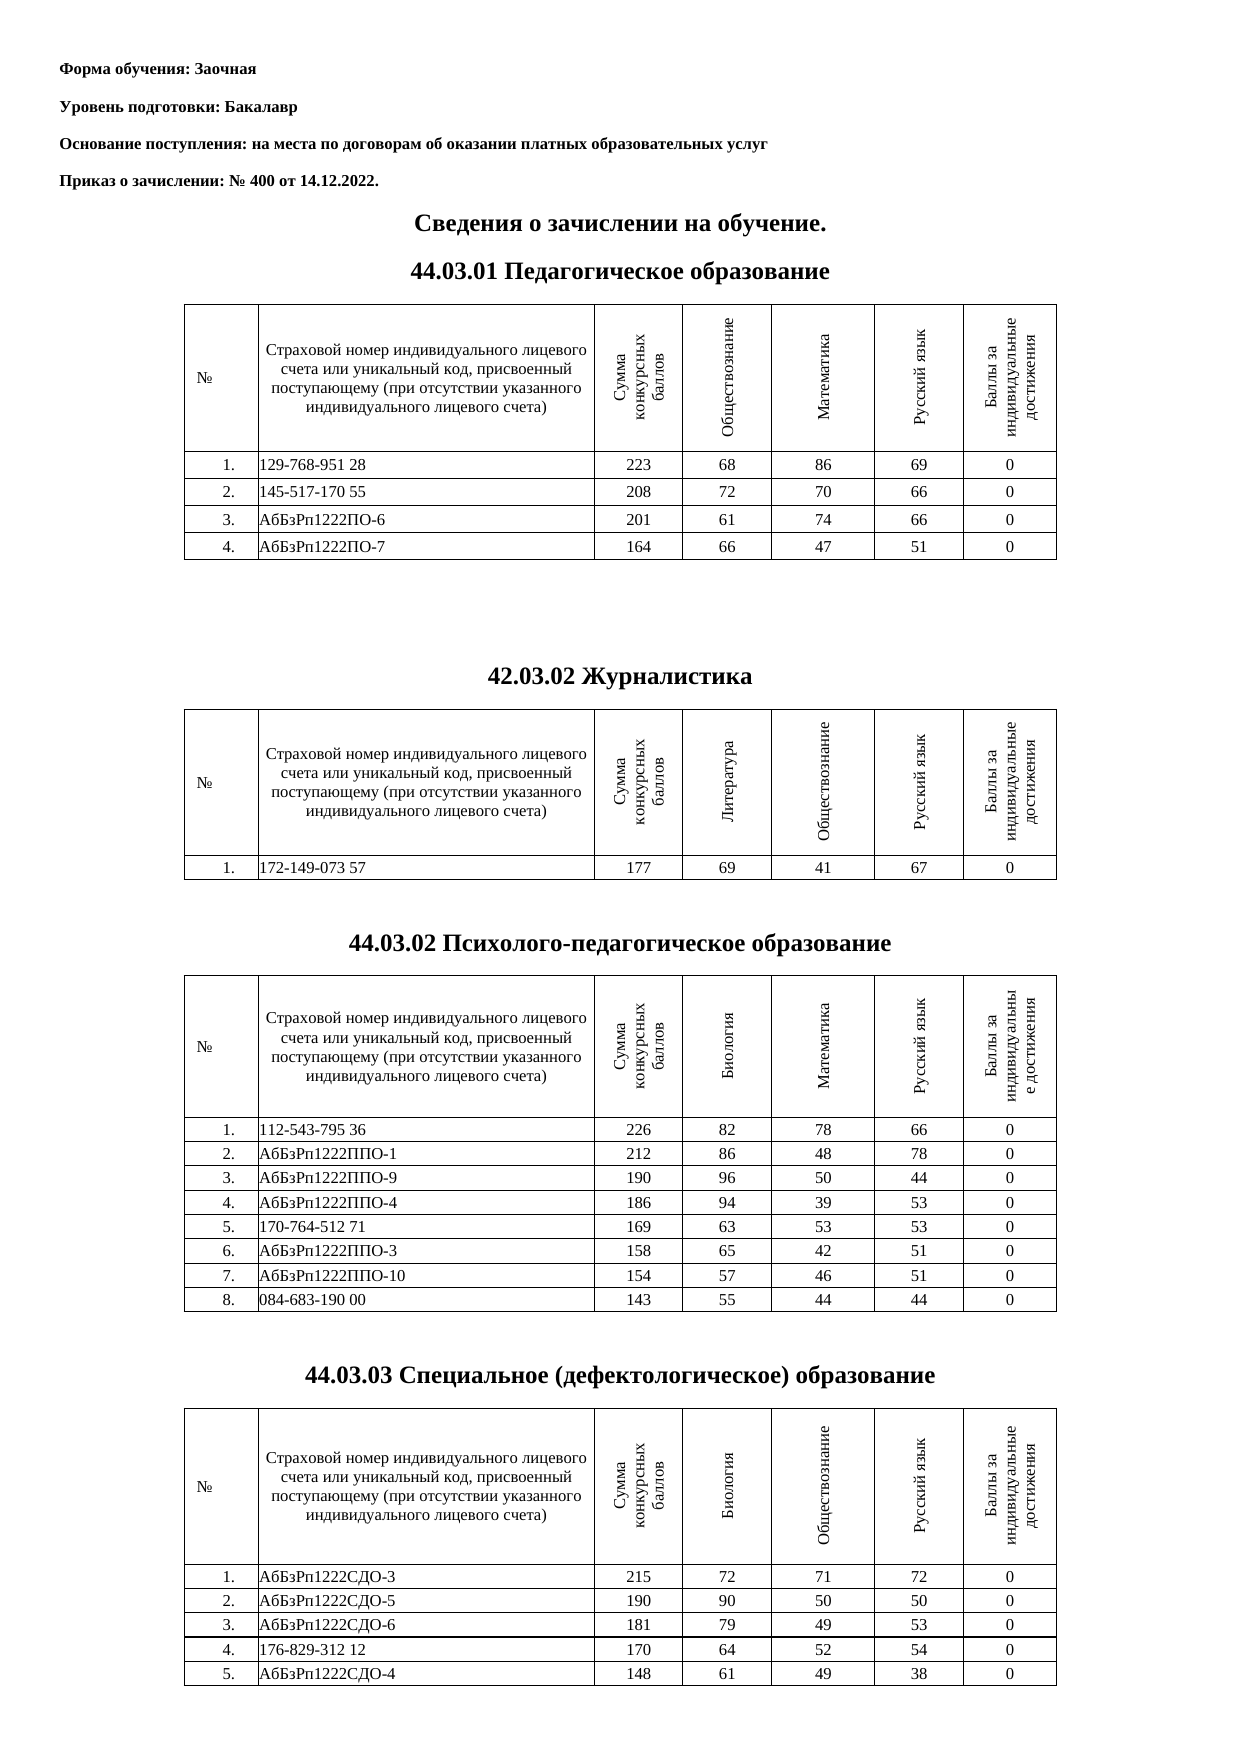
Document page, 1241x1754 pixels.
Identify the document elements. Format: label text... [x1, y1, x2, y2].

table_cell 78 [772, 1118, 874, 1141]
table_cell 0 [964, 533, 1056, 559]
table_header Баллы за индивидуальные достижения [964, 305, 1056, 451]
table_cell 90 [683, 1589, 771, 1612]
table_cell 69 [683, 856, 771, 879]
table_cell 66 [875, 506, 963, 532]
table_header Русский язык [875, 710, 963, 854]
table_header Математика [772, 976, 874, 1117]
text Уровень подготовки: Бакалавр [59, 96, 1181, 116]
table_cell 190 [595, 1589, 682, 1612]
table_cell 42 [772, 1239, 874, 1262]
table_cell 0 [964, 1239, 1056, 1262]
table_header Биология [683, 976, 771, 1117]
table_cell 0 [964, 1589, 1056, 1612]
text 42.03.02 Журналистика [59, 661, 1181, 690]
table_cell 48 [772, 1142, 874, 1165]
table_cell 0 [964, 452, 1056, 478]
table_cell 72 [683, 479, 771, 505]
table_cell 164 [595, 533, 682, 559]
table_cell 71 [772, 1565, 874, 1588]
table_cell 66 [875, 1118, 963, 1141]
text Приказ о зачислении: № 400 от 14.12.2022. [59, 171, 1181, 190]
table_cell 44 [875, 1166, 963, 1189]
table_cell 96 [683, 1166, 771, 1189]
table_cell 46 [772, 1264, 874, 1287]
table_cell [185, 506, 258, 532]
table_cell 41 [772, 856, 874, 879]
table_cell [185, 533, 258, 559]
table_cell 66 [875, 479, 963, 505]
table_cell [185, 1662, 258, 1685]
table_cell 0 [964, 506, 1056, 532]
table_cell 74 [772, 506, 874, 532]
table_header Литература [683, 710, 771, 854]
table_cell 69 [875, 452, 963, 478]
table_cell 170 [595, 1638, 682, 1661]
table_cell 129-768-951 28 [259, 452, 594, 478]
table_cell 0 [964, 1191, 1056, 1214]
table_cell 66 [683, 533, 771, 559]
table_cell 50 [772, 1589, 874, 1612]
table_header Обществознание [683, 305, 771, 451]
table_cell 51 [875, 1239, 963, 1262]
table_cell [185, 479, 258, 505]
table_cell 44 [875, 1288, 963, 1311]
table_header Сумма конкурсных баллов [595, 1409, 682, 1564]
table_cell 0 [964, 1288, 1056, 1311]
table_cell [185, 1565, 258, 1588]
table_cell 201 [595, 506, 682, 532]
table_cell 148 [595, 1662, 682, 1685]
table_cell [185, 1191, 258, 1214]
table_cell 86 [772, 452, 874, 478]
table_cell 53 [875, 1215, 963, 1238]
table_cell 63 [683, 1215, 771, 1238]
table_cell 49 [772, 1613, 874, 1636]
table_cell 53 [772, 1215, 874, 1238]
table_header Обществознание [772, 710, 874, 854]
table_cell АбБзРп1222ППО-9 [259, 1166, 594, 1189]
table_cell 55 [683, 1288, 771, 1311]
table_header Сумма конкурсных баллов [595, 305, 682, 451]
table_header Русский язык [875, 976, 963, 1117]
table_cell АбБзРп1222ППО-1 [259, 1142, 594, 1165]
table_cell 212 [595, 1142, 682, 1165]
table_cell 61 [683, 506, 771, 532]
table_cell 190 [595, 1166, 682, 1189]
table_cell 176-829-312 12 [259, 1638, 594, 1661]
table_cell 53 [875, 1191, 963, 1214]
table_cell 0 [964, 1264, 1056, 1287]
table_cell 0 [964, 1638, 1056, 1661]
table_cell 0 [964, 1166, 1056, 1189]
table_cell 172-149-073 57 [259, 856, 594, 879]
table_header № [185, 710, 258, 854]
table_cell 158 [595, 1239, 682, 1262]
text 44.03.01 Педагогическое образование [59, 256, 1181, 285]
table_header Обществознание [772, 1409, 874, 1564]
text 44.03.03 Специальное (дефектологическое) образование [59, 1360, 1181, 1388]
table_header Сумма конкурсных баллов [595, 710, 682, 854]
table_cell АбБзРп1222СДО-6 [259, 1613, 594, 1636]
table_cell 084-683-190 00 [259, 1288, 594, 1311]
table_cell [185, 452, 258, 478]
table_cell [185, 1118, 258, 1141]
table_cell 0 [964, 1565, 1056, 1588]
table_header Баллы за индивидуальные достижения [964, 710, 1056, 854]
table_cell АбБзРп1222ППО-3 [259, 1239, 594, 1262]
table_cell 154 [595, 1264, 682, 1287]
table_cell 68 [683, 452, 771, 478]
table_cell 145-517-170 55 [259, 479, 594, 505]
table_cell 0 [964, 1142, 1056, 1165]
table_cell 54 [875, 1638, 963, 1661]
table_cell [185, 1166, 258, 1189]
table_cell 94 [683, 1191, 771, 1214]
table_cell АбБзРп1222ППО-10 [259, 1264, 594, 1287]
table_cell [185, 1215, 258, 1238]
table_cell 70 [772, 479, 874, 505]
text Форма обучения: Заочная [59, 59, 1181, 78]
table_cell [185, 1288, 258, 1311]
table_cell 177 [595, 856, 682, 879]
table_cell АбБзРп1222СДО-4 [259, 1662, 594, 1685]
table_header Биология [683, 1409, 771, 1564]
table_cell 186 [595, 1191, 682, 1214]
table_cell 64 [683, 1638, 771, 1661]
table_cell 0 [964, 1118, 1056, 1141]
table_cell 67 [875, 856, 963, 879]
table_header Математика [772, 305, 874, 451]
table_cell 49 [772, 1662, 874, 1685]
table_header № [185, 1409, 258, 1564]
table_cell 57 [683, 1264, 771, 1287]
table_cell 181 [595, 1613, 682, 1636]
table_cell 170-764-512 71 [259, 1215, 594, 1238]
table_cell 169 [595, 1215, 682, 1238]
table_cell 86 [683, 1142, 771, 1165]
table_header Русский язык [875, 305, 963, 451]
table_cell 39 [772, 1191, 874, 1214]
table_cell 51 [875, 533, 963, 559]
table_cell 50 [875, 1589, 963, 1612]
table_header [259, 1409, 594, 1564]
text 44.03.02 Психолого-педагогическое образование [59, 928, 1181, 956]
table_cell 208 [595, 479, 682, 505]
table_header Баллы за индивидуальные достижения [964, 976, 1056, 1117]
table_cell 72 [875, 1565, 963, 1588]
table_cell 50 [772, 1166, 874, 1189]
table_cell 0 [964, 856, 1056, 879]
table_cell АбБзРп1222СДО-5 [259, 1589, 594, 1612]
table_cell 0 [964, 1613, 1056, 1636]
table_cell 51 [875, 1264, 963, 1287]
table_cell 72 [683, 1565, 771, 1588]
table_cell [185, 1142, 258, 1165]
table_cell 112-543-795 36 [259, 1118, 594, 1141]
table_cell [185, 1264, 258, 1287]
table_cell 65 [683, 1239, 771, 1262]
table_cell 38 [875, 1662, 963, 1685]
table_cell 226 [595, 1118, 682, 1141]
table_cell АбБзРп1222ПО-6 [259, 506, 594, 532]
table_cell [185, 1638, 258, 1661]
table_cell 47 [772, 533, 874, 559]
text Основание поступления: на места по договорам об оказании платных образовательных услуг [59, 134, 1181, 153]
table_cell 215 [595, 1565, 682, 1588]
table_cell [185, 1239, 258, 1262]
table_cell [185, 856, 258, 879]
table_cell 78 [875, 1142, 963, 1165]
table_cell 223 [595, 452, 682, 478]
table_cell [185, 1613, 258, 1636]
table_cell 53 [875, 1613, 963, 1636]
table_cell 143 [595, 1288, 682, 1311]
table_cell 0 [964, 1215, 1056, 1238]
text Сведения о зачислении на обучение. [59, 208, 1181, 237]
table_header Баллы за индивидуальные достижения [964, 1409, 1056, 1564]
table_header № [185, 305, 258, 451]
table_header № [185, 976, 258, 1117]
table_cell 0 [964, 1662, 1056, 1685]
table_cell 79 [683, 1613, 771, 1636]
table_cell [185, 1589, 258, 1612]
table_cell 52 [772, 1638, 874, 1661]
table_cell 61 [683, 1662, 771, 1685]
table_cell АбБзРп1222ППО-4 [259, 1191, 594, 1214]
table_cell 82 [683, 1118, 771, 1141]
table_header Сумма конкурсных баллов [595, 976, 682, 1117]
table_cell 0 [964, 479, 1056, 505]
table_cell АбБзРп1222СДО-3 [259, 1565, 594, 1588]
table_cell АбБзРп1222ПО-7 [259, 533, 594, 559]
table_header Русский язык [875, 1409, 963, 1564]
table_cell 44 [772, 1288, 874, 1311]
